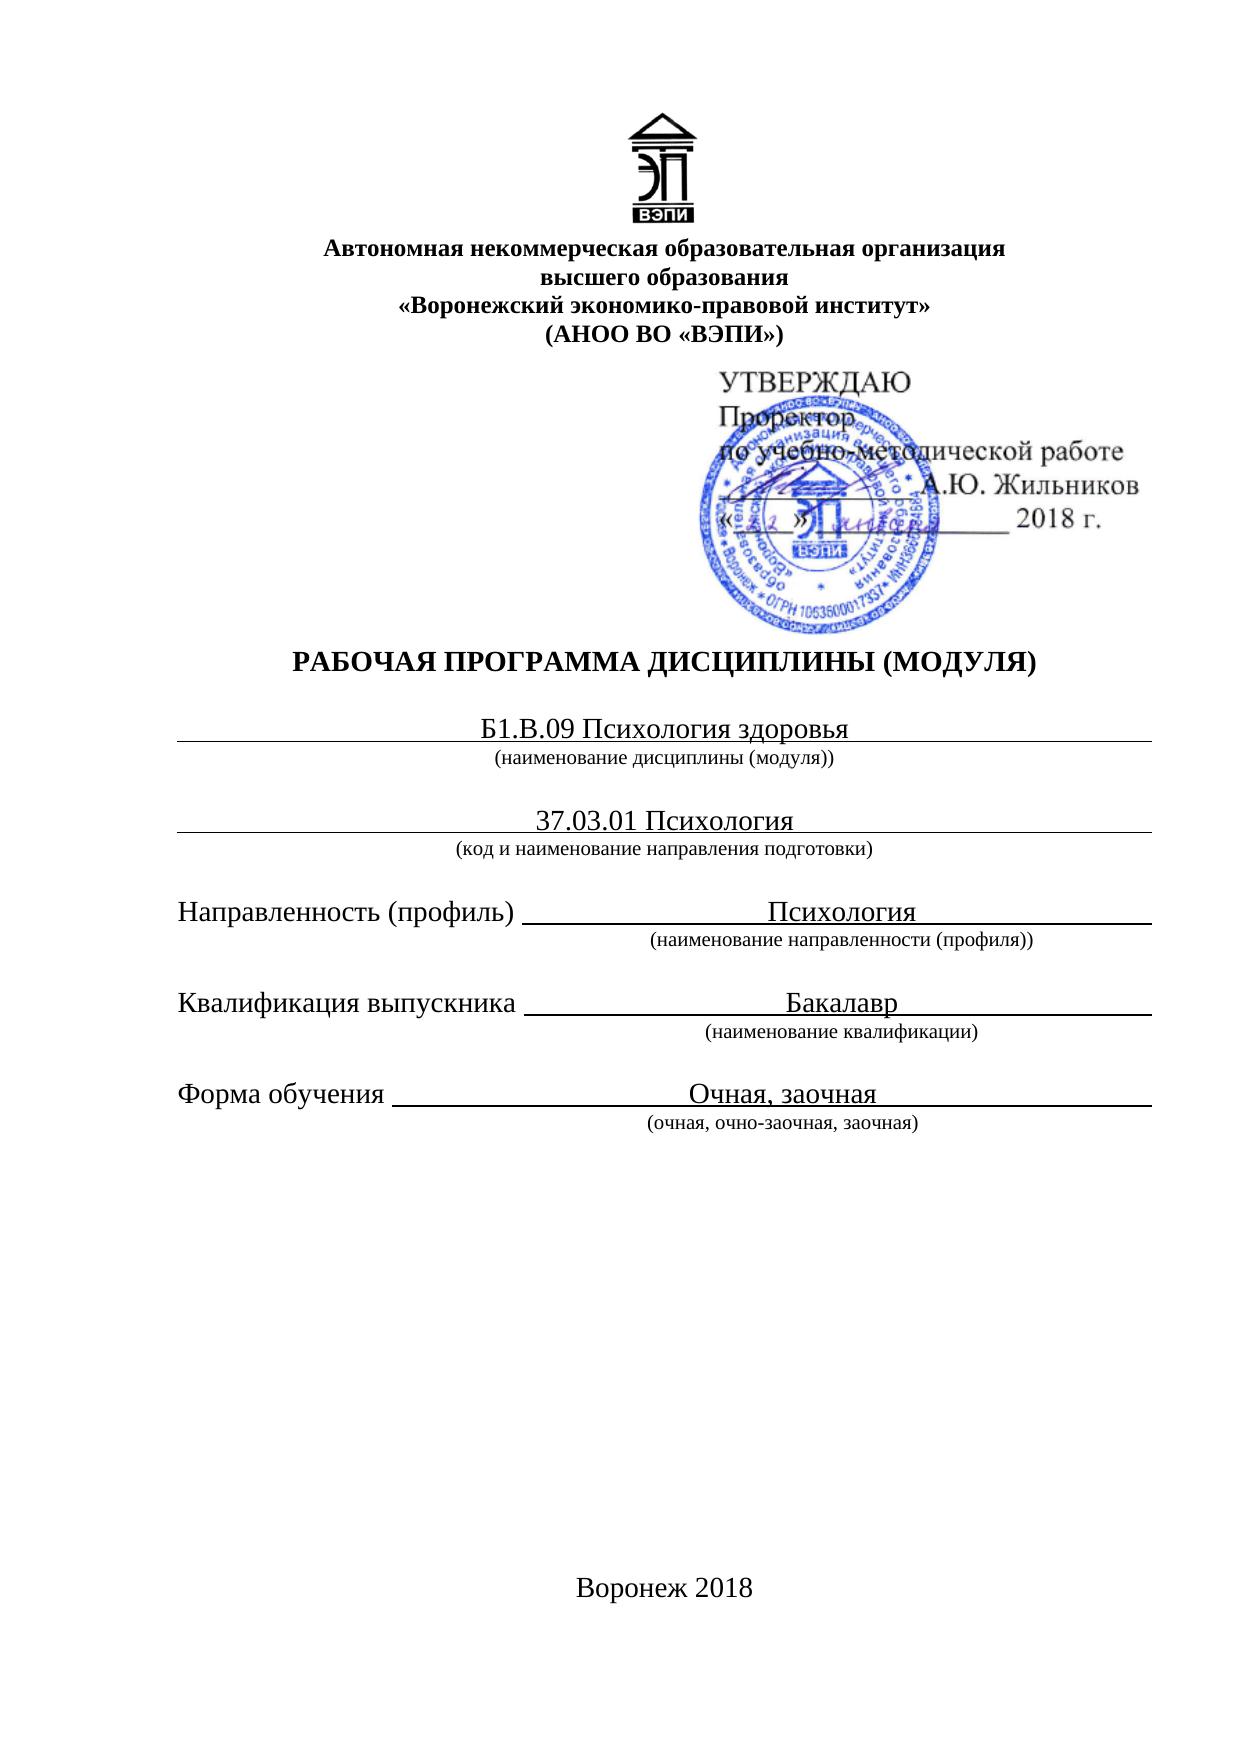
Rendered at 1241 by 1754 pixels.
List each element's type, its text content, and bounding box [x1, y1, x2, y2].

text РАБОЧАЯ ПРОГРАММА ДИСЦИПЛИНЫ (МОДУЛЯ) [177, 644, 1152, 678]
text Квалификация выпускника Бакалавр [177, 985, 1152, 1018]
text Автономная некоммерческая образовательная организация [177, 233, 1152, 262]
picture [678, 354, 1156, 639]
text Форма обучения Очная, заочная [177, 1076, 1152, 1110]
text (наименование квалификации) [177, 1018, 1152, 1043]
text Б1.В.09 Психология здоровья [177, 712, 1152, 741]
text (АНОО ВО «ВЭПИ») [177, 319, 1152, 348]
text 37.03.01 Психология [177, 803, 1152, 832]
text Воронеж 2018 [177, 1570, 1152, 1603]
picture [627, 112, 698, 225]
text (очная, очно-заочная, заочная) [177, 1110, 1152, 1134]
text (наименование дисциплины (модуля)) [177, 745, 1152, 769]
text «Воронежский экономико-правовой институт» [177, 291, 1152, 319]
text Направленность (профиль) Психология [177, 894, 1152, 927]
text (код и наименование направления подготовки) [177, 836, 1152, 860]
text (наименование направленности (профиля)) [177, 927, 1152, 951]
text высшего образования [177, 262, 1152, 291]
